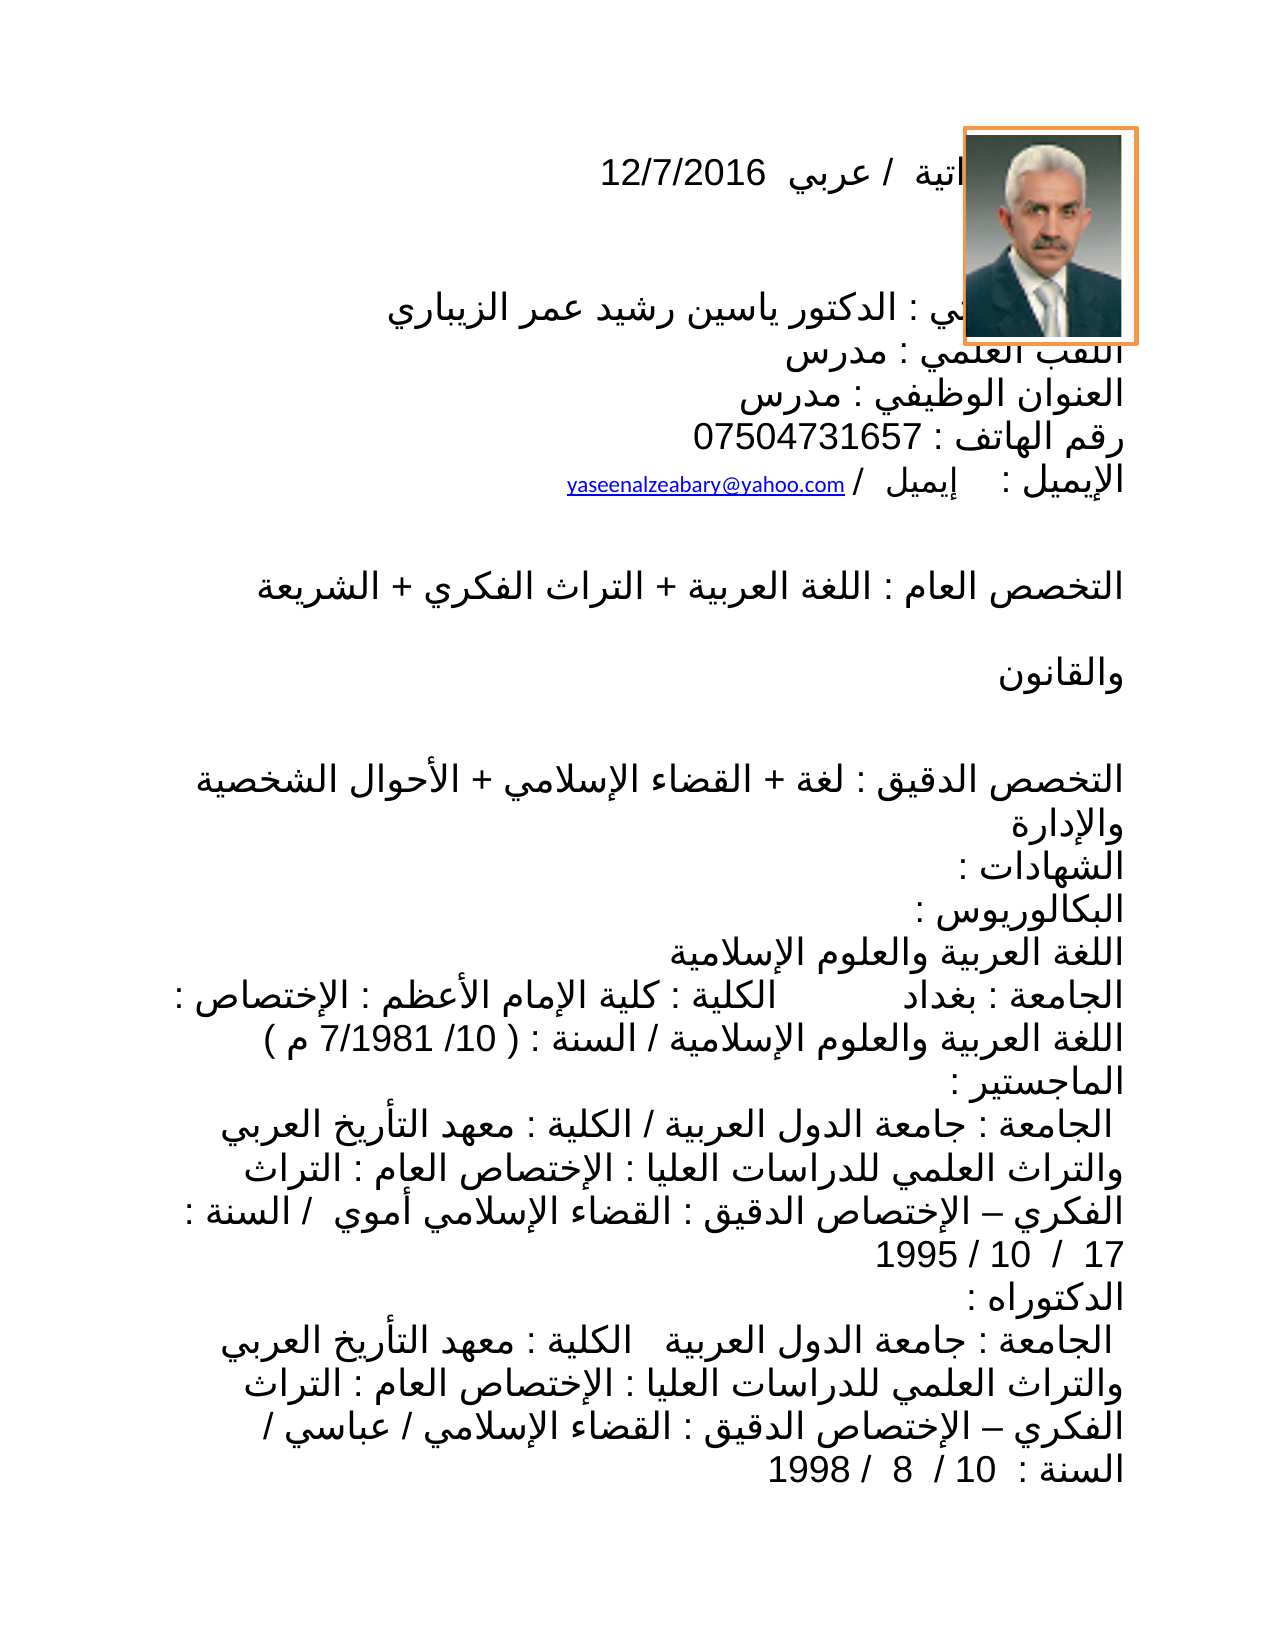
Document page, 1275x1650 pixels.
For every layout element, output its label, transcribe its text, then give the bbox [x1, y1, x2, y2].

text الجامعة : جامعة الدول العربية الكلية : معهد التأريخ العربي والتراث العلمي للدراسات العليا : الإختصاص العام : التراث الفكري – الإختصاص الدقيق : القضاء الإسلامي / عباسي / السنة : 10 / 8 / 1998 [150, 1318, 1125, 1491]
text التخصص العام : اللغة العربية + التراث الفكري + الشريعة والقانون [150, 564, 1125, 694]
text الجامعة : جامعة الدول العربية / الكلية : معهد التأريخ العربي والتراث العلمي للدراسات العليا : الإختصاص العام : التراث الفكري – الإختصاص الدقيق : القضاء الإسلامي أموي / السنة : 17 / 10 / 1995 [150, 1103, 1125, 1275]
text الإيميل : إيميل / yaseenalzeabary@yahoo.com [150, 457, 1125, 500]
text التخصص الدقيق : لغة + القضاء الإسلامي + الأحوال الشخصية والإدارة [150, 758, 1125, 844]
text رقم الهاتف : 07504731657 [150, 414, 1125, 457]
text البكالوريوس : [150, 887, 1125, 930]
text اللقب العلمي : مدرس [150, 328, 1125, 371]
text الإسم الثلاثي : الدكتور ياسين رشيد عمر الزيباري [150, 285, 963, 328]
text الشهادات : [150, 844, 1125, 887]
text العنوان الوظيفي : مدرس [150, 371, 1125, 414]
text الماجستير : [150, 1059, 1125, 1103]
text اللغة العربية والعلوم الإسلامية [150, 930, 1125, 973]
text الدكتوراه : [150, 1275, 1125, 1318]
text الجامعة : بغداد الكلية : كلية الإمام الأعظم : الإختصاص : اللغة العربية والعلوم الإسلامية / السنة : ( 10/ 7/1981 م ) [150, 973, 1125, 1059]
text السيرة الذاتية / عربي 12/7/2016 [150, 150, 963, 193]
picture [965, 135, 1122, 337]
